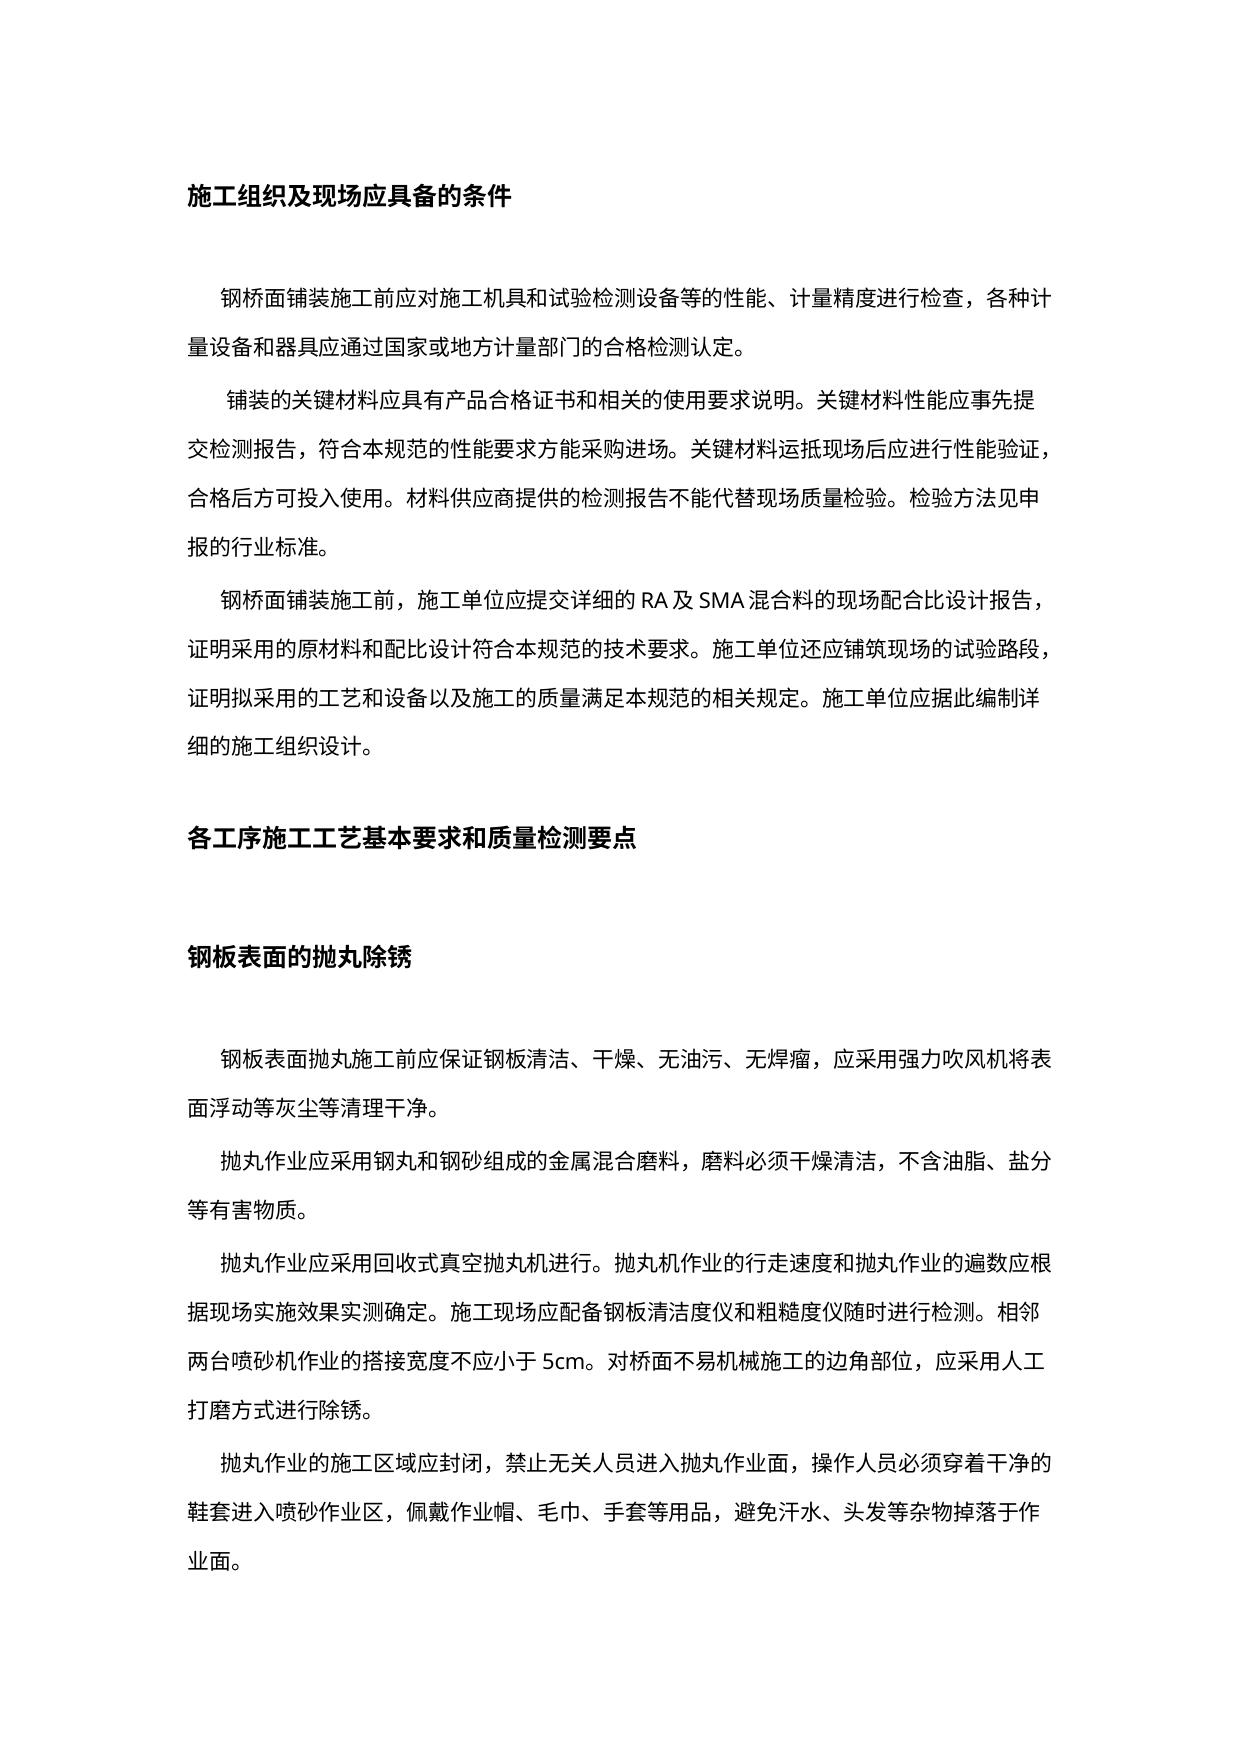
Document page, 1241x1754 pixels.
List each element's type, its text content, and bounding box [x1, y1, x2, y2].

text 钢桥面铺装施工前，施工单位应提交详细的RA及SMA混合料的现场配合比设计报告，证明采用的原材料和配比设计符合本规范的技术要求。施工单位还应铺筑现场的试验路段，证明拟采用的工艺和设备以及施工的质量满足本规范的相关规定。施工单位应据此编制详细的施工组织设计。 [187, 583, 1053, 761]
text 钢板表面抛丸施工前应保证钢板清洁、干燥、无油污、无焊瘤，应采用强力吹风机将表面浮动等灰尘等清理干净。 [187, 1041, 1053, 1123]
text 钢桥面铺装施工前应对施工机具和试验检测设备等的性能、计量精度进行检查，各种计量设备和器具应通过国家或地方计量部门的合格检测认定。 [187, 281, 1053, 362]
subtitle 钢板表面的抛丸除锈 [187, 923, 1053, 988]
text 抛丸作业应采用回收式真空抛丸机进行。抛丸机作业的行走速度和抛丸作业的遍数应根据现场实施效果实测确定。施工现场应配备钢板清洁度仪和粗糙度仪随时进行检测。相邻两台喷砂机作业的搭接宽度不应小于5cm。对桥面不易机械施工的边角部位，应采用人工打磨方式进行除锈。 [187, 1246, 1053, 1425]
text 铺装的关键材料应具有产品合格证书和相关的使用要求说明。关键材料性能应事先提交检测报告，符合本规范的性能要求方能采购进场。关键材料运抵现场后应进行性能验证，合格后方可投入使用。材料供应商提供的检测报告不能代替现场质量检验。检验方法见申报的行业标准。 [187, 383, 1053, 562]
text 抛丸作业的施工区域应封闭，禁止无关人员进入抛丸作业面，操作人员必须穿着干净的鞋套进入喷砂作业区，佩戴作业帽、毛巾、手套等用品，避免汗水、头发等杂物掉落于作业面。 [187, 1446, 1053, 1576]
text 抛丸作业应采用钢丸和钢砂组成的金属混合磨料，磨料必须干燥清洁，不含油脂、盐分等有害物质。 [187, 1144, 1053, 1225]
subtitle 各工序施工工艺基本要求和质量检测要点 [187, 804, 1053, 869]
subtitle 施工组织及现场应具备的条件 [187, 162, 1053, 227]
